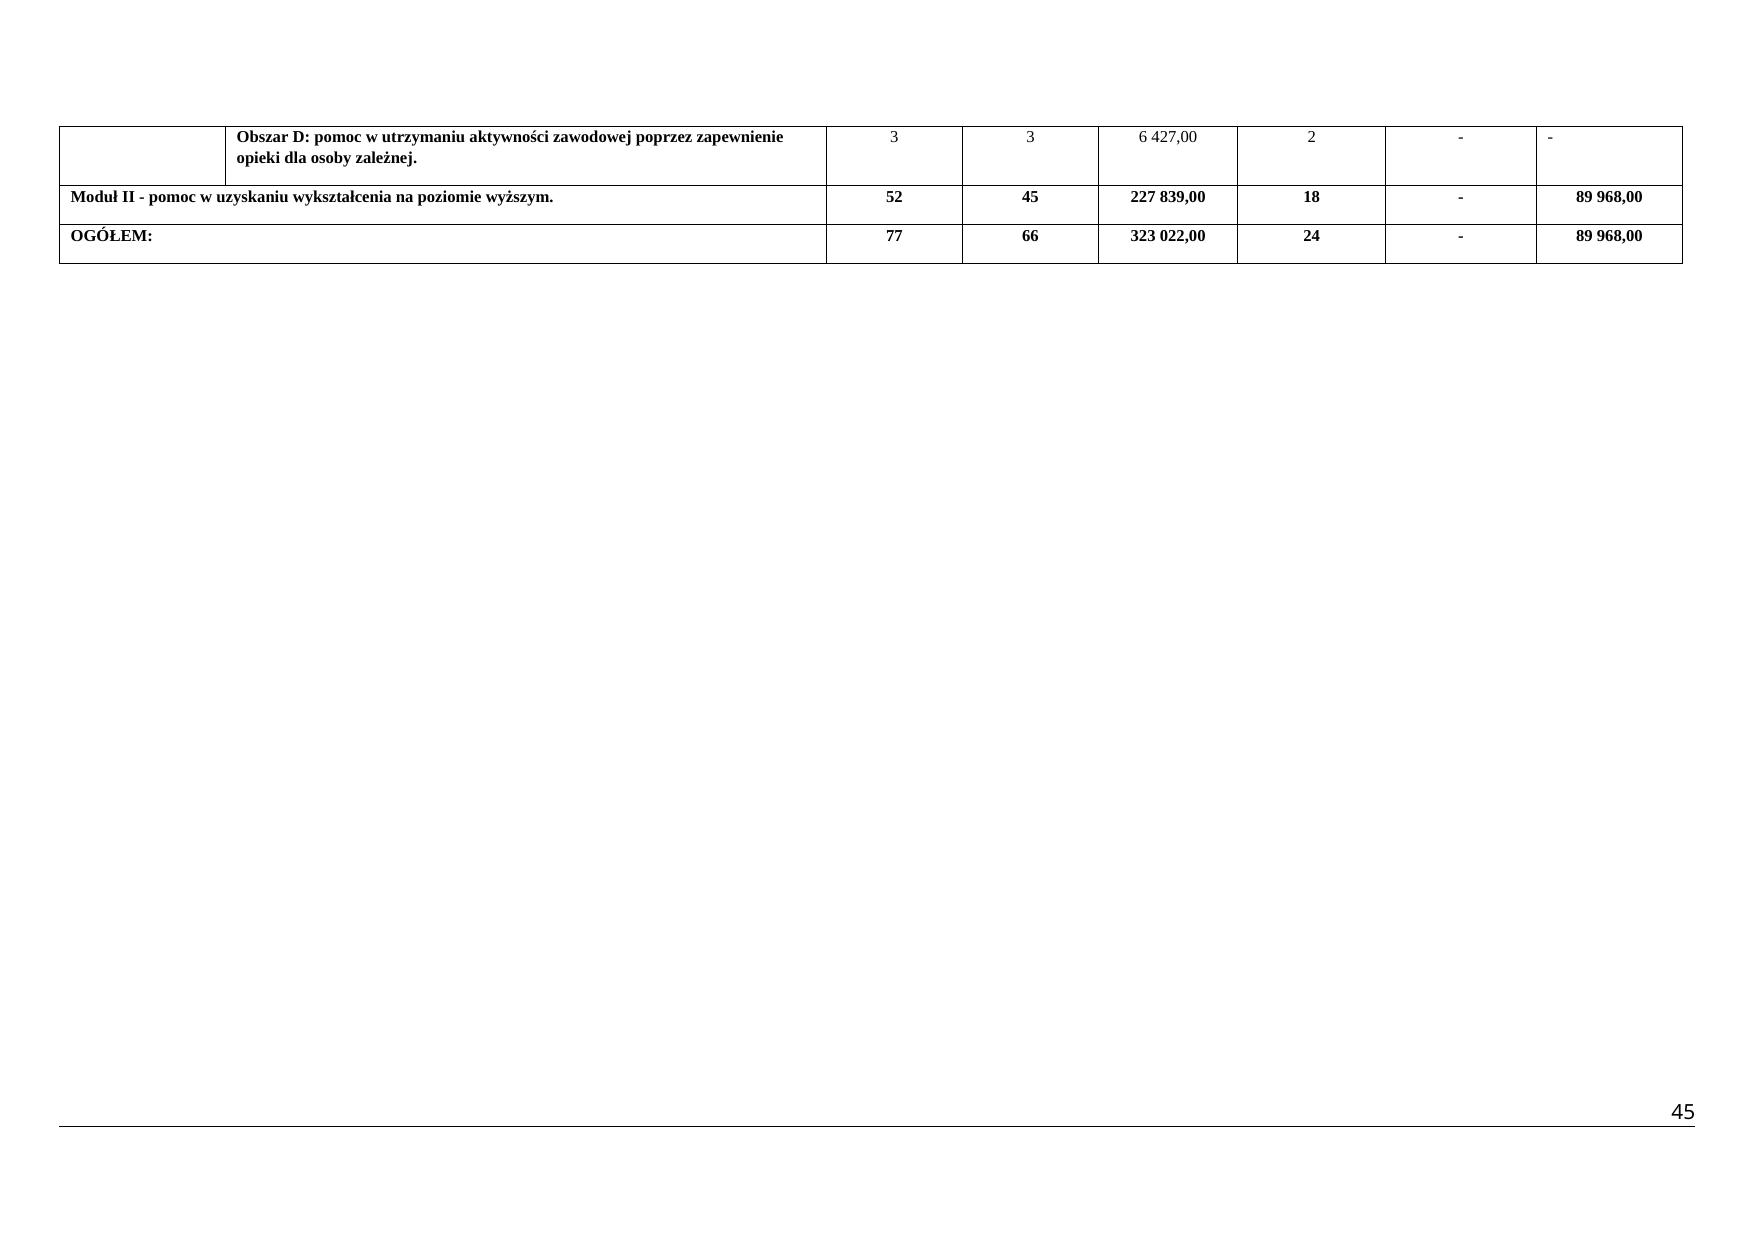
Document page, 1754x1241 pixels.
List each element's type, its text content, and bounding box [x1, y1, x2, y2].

table_cell 52 [827, 186, 962, 224]
table_cell - [1386, 127, 1536, 185]
table_cell 89 968,00 [1537, 186, 1682, 224]
table_cell 3 [827, 127, 962, 185]
table_cell 66 [963, 225, 1098, 263]
table_cell 3 [963, 127, 1098, 185]
table_cell 24 [1238, 225, 1385, 263]
table_cell OGÓŁEM: [60, 225, 826, 263]
table_cell 2 [1238, 127, 1385, 185]
table_cell 227 839,00 [1099, 186, 1237, 224]
table_cell 77 [827, 225, 962, 263]
table_cell 18 [1238, 186, 1385, 224]
table_cell - [1537, 127, 1682, 185]
table_cell 45 [963, 186, 1098, 224]
table_cell 323 022,00 [1099, 225, 1237, 263]
table_cell - [1386, 225, 1536, 263]
table_cell 6 427,00 [1099, 127, 1237, 185]
table_cell Obszar D: pomoc w utrzymaniu aktywności zawodowej poprzez zapewnienie opieki dla osoby zależnej. [226, 127, 826, 185]
table_cell - [1386, 186, 1536, 224]
table_cell 89 968,00 [1537, 225, 1682, 263]
table_cell Moduł II - pomoc w uzyskaniu wykształcenia na poziomie wyższym. [60, 186, 826, 224]
